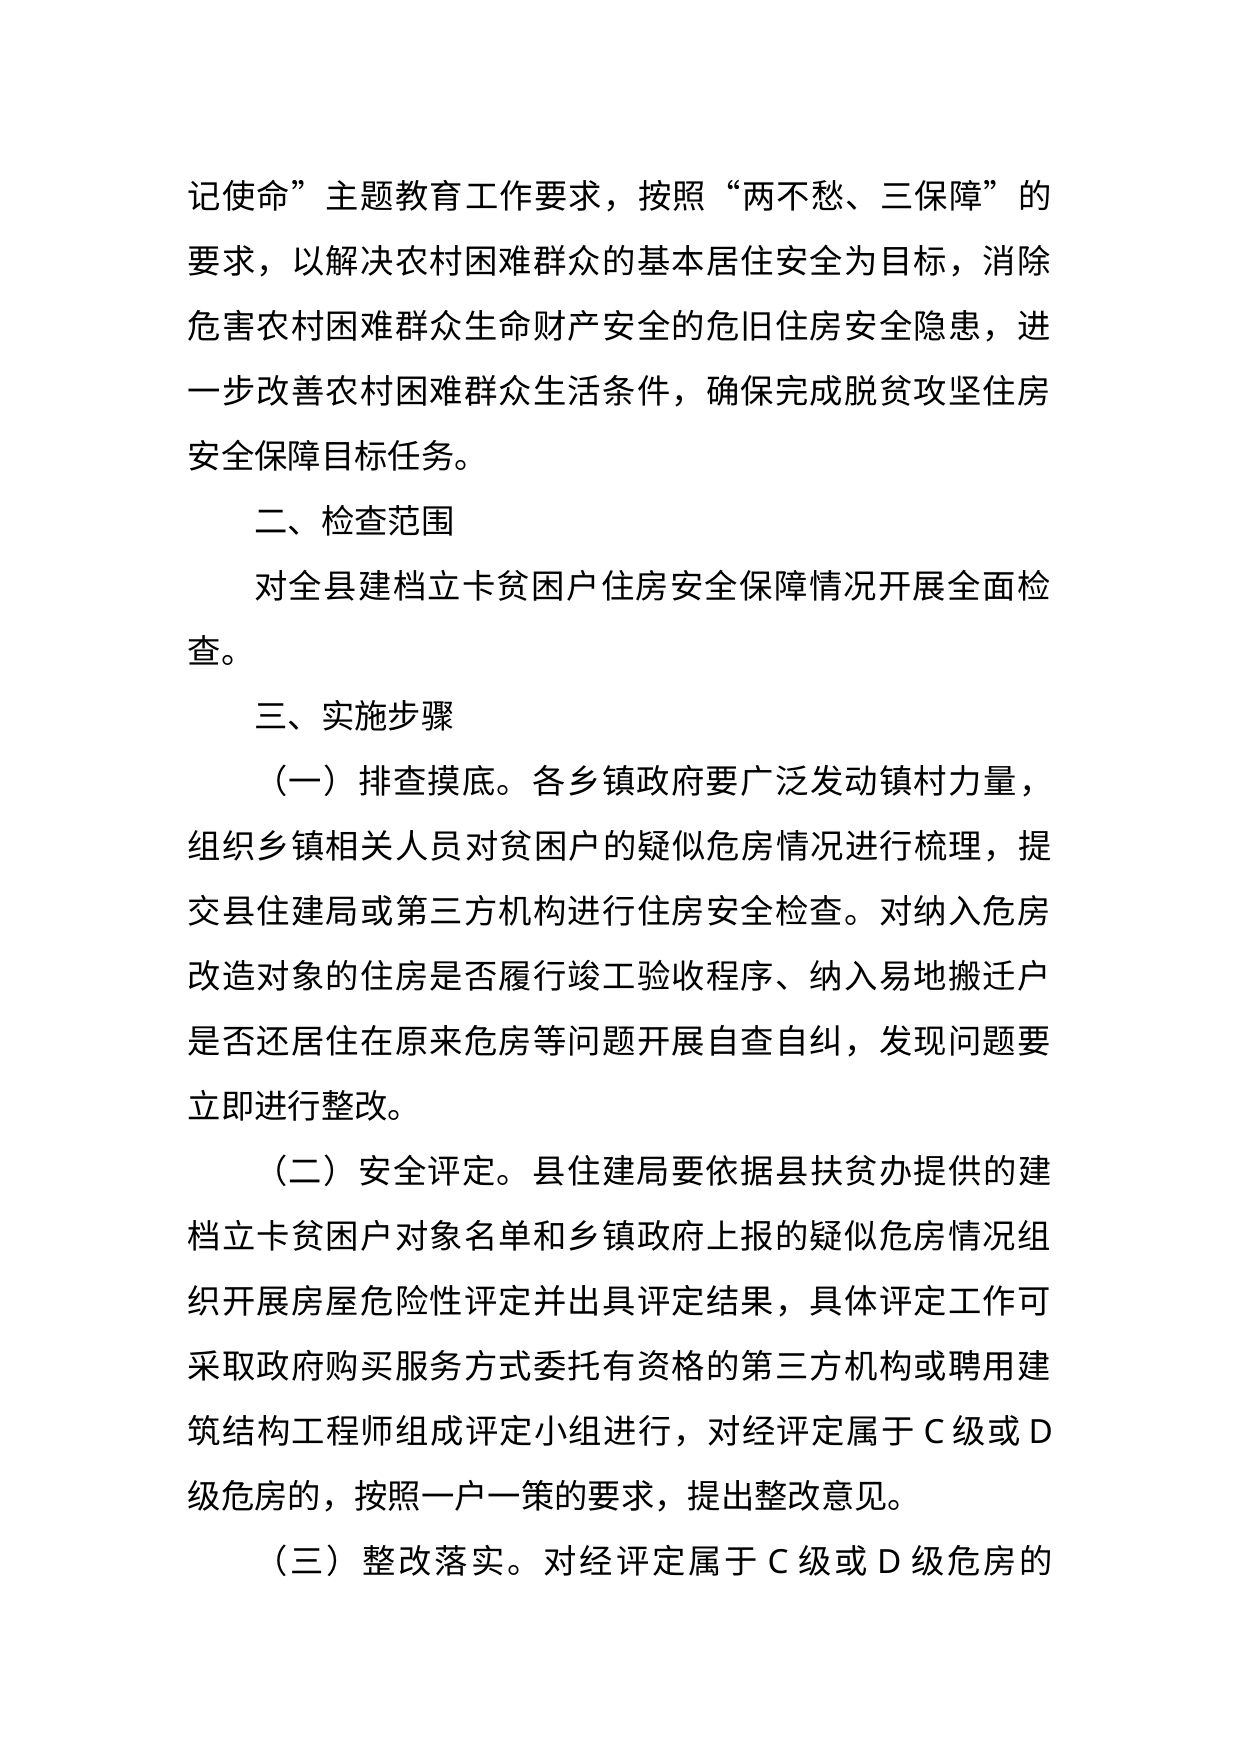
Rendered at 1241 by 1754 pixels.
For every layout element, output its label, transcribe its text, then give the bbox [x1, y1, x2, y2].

text （二）安全评定。县住建局要依据县扶贫办提供的建档立卡贫困户对象名单和乡镇政府上报的疑似危房情况组织开展房屋危险性评定并出具评定结果，具体评定工作可采取政府购买服务方式委托有资格的第三方机构或聘用建筑结构工程师组成评定小组进行，对经评定属于C级或D级危房的，按照一户一策的要求，提出整改意见。 [187, 1137, 1053, 1527]
text 三、实施步骤 [187, 682, 1053, 747]
text 对全县建档立卡贫困户住房安全保障情况开展全面检查。 [187, 552, 1053, 682]
text 二、检查范围 [187, 487, 1053, 552]
text （一）排查摸底。各乡镇政府要广泛发动镇村力量，组织乡镇相关人员对贫困户的疑似危房情况进行梳理，提交县住建局或第三方机构进行住房安全检查。对纳入危房改造对象的住房是否履行竣工验收程序、纳入易地搬迁户是否还居住在原来危房等问题开展自查自纠，发现问题要立即进行整改。 [187, 747, 1053, 1137]
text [187, 162, 1053, 487]
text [187, 1527, 1053, 1592]
